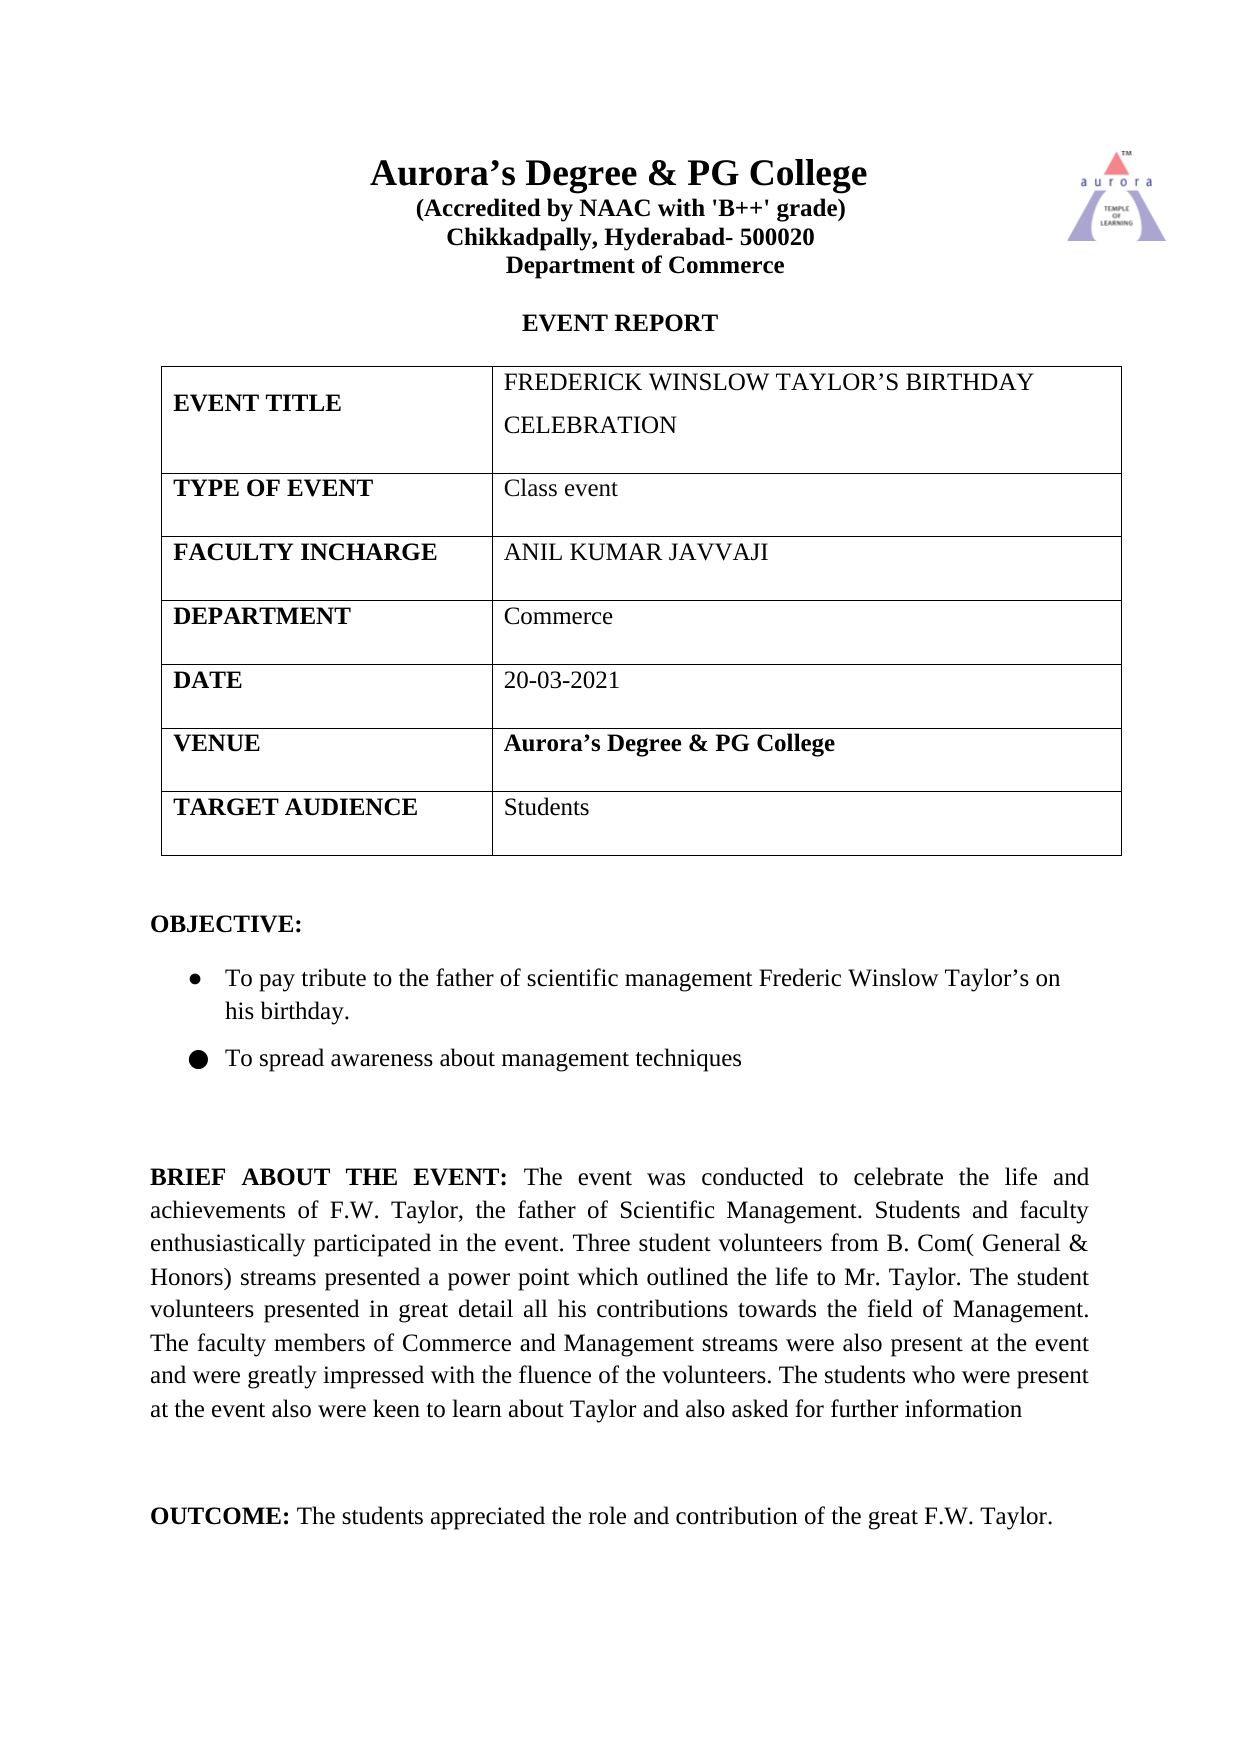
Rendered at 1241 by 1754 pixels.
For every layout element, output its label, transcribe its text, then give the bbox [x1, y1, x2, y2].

list To spread awareness about management techniques [187, 1029, 1090, 1080]
table_cell 20-03-2021 [493, 665, 1121, 727]
list To pay tribute to the father of scientific management Frederic Winslow Taylor’s on his birthday. [187, 963, 1090, 1025]
table_cell VENUE [162, 729, 492, 791]
table_cell DATE [162, 665, 492, 727]
text Chikkadpally, Hyderabad- 500020 [150, 222, 1090, 251]
table_cell FACULTY INCHARGE [162, 537, 492, 600]
text (Accredited by NAAC with 'B++' grade) [150, 193, 1067, 222]
text Aurora’s Degree & PG College [150, 150, 1090, 193]
text OUTCOME: The students appreciated the role and contribution of the great F.W. Taylor. [150, 1501, 1090, 1530]
table_header EVENT TITLE [162, 367, 492, 472]
text EVENT REPORT [150, 308, 1090, 337]
text Department of Commerce [150, 251, 1090, 279]
table_cell TYPE OF EVENT [162, 474, 492, 536]
table_header FREDERICK WINSLOW TAYLOR’S BIRTHDAY CELEBRATION [493, 367, 1121, 472]
text BRIEF ABOUT THE EVENT: The event was conducted to celebrate the life and achievements of F.W. Taylor, the father of Scientific Management. Students and faculty enthusiastically participated in the event. Three student volunteers from B. Com( General & Honors) streams presented a power point which outlined the life to Mr. Taylor. The student volunteers presented in great detail all his contributions towards the field of Management. The faculty members of Commerce and Management streams were also present at the event and were greatly impressed with the fluence of the volunteers. The students who were present at the event also were keen to learn about Taylor and also asked for further information [150, 1162, 1090, 1422]
table_cell Class event [493, 474, 1121, 536]
picture [1067, 151, 1167, 241]
table_cell Commerce [493, 601, 1121, 664]
table_cell Aurora’s Degree & PG College [493, 729, 1121, 791]
table_cell Students [493, 792, 1121, 855]
text OBJECTIVE: [150, 909, 1090, 938]
table_cell ANIL KUMAR JAVVAJI [493, 537, 1121, 600]
table_cell TARGET AUDIENCE [162, 792, 492, 855]
table_cell DEPARTMENT [162, 601, 492, 664]
